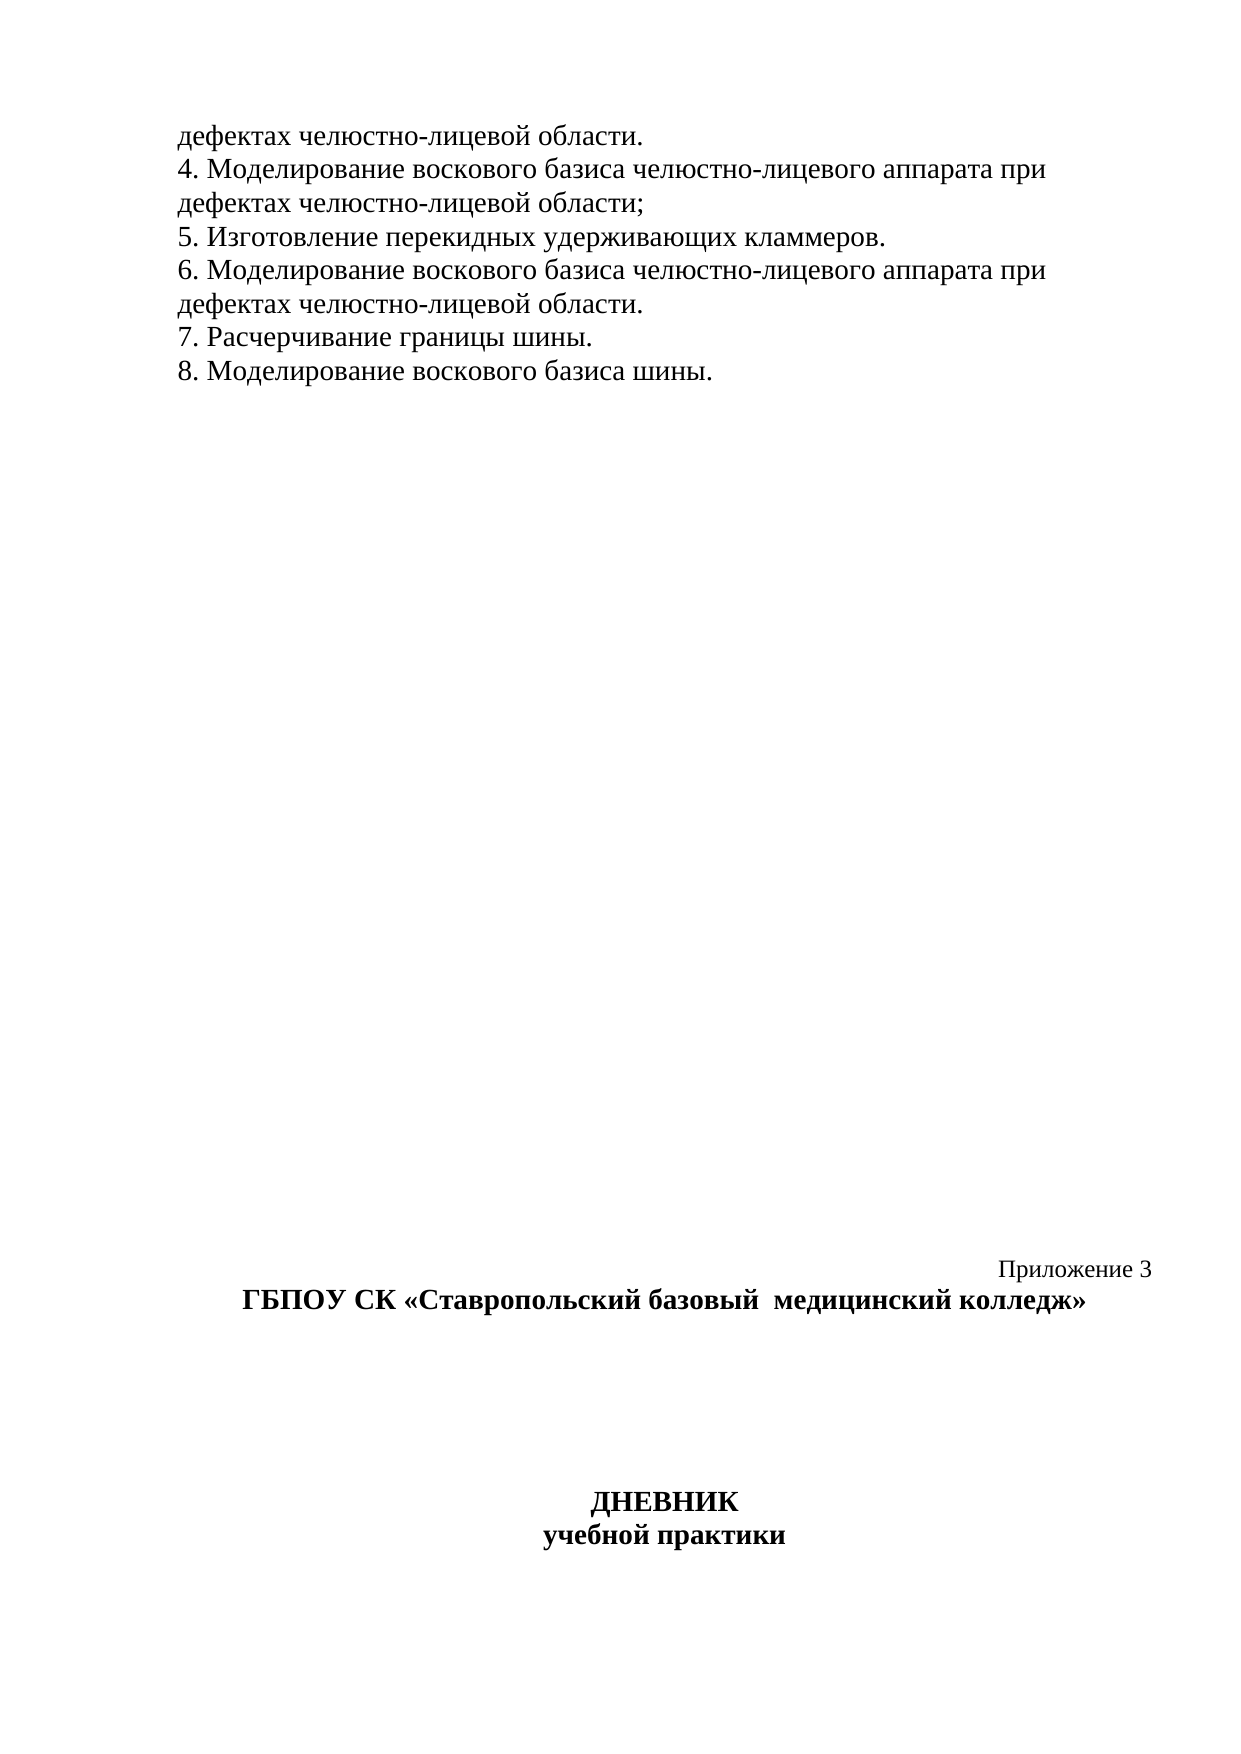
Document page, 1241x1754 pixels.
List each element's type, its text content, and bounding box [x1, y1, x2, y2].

text ДНЕВНИК [177, 1484, 1152, 1517]
text 6. Моделирование воскового базиса челюстно-лицевого аппарата при дефектах челюстно-лицевой области. [177, 252, 1152, 319]
text 4. Моделирование воскового базиса челюстно-лицевого аппарата при дефектах челюстно-лицевой области; [177, 152, 1152, 219]
text Приложение 3 [177, 1254, 1152, 1282]
text ГБПОУ СК «Ставропольский базовый медицинский колледж» [177, 1282, 1152, 1316]
text 5. Изготовление перекидных удерживающих кламмеров. [177, 219, 1152, 252]
text учебной практики [177, 1517, 1152, 1551]
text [177, 118, 1152, 152]
text 7. Расчерчивание границы шины. [177, 319, 1152, 353]
text 8. Моделирование воскового базиса шины. [177, 353, 1152, 386]
